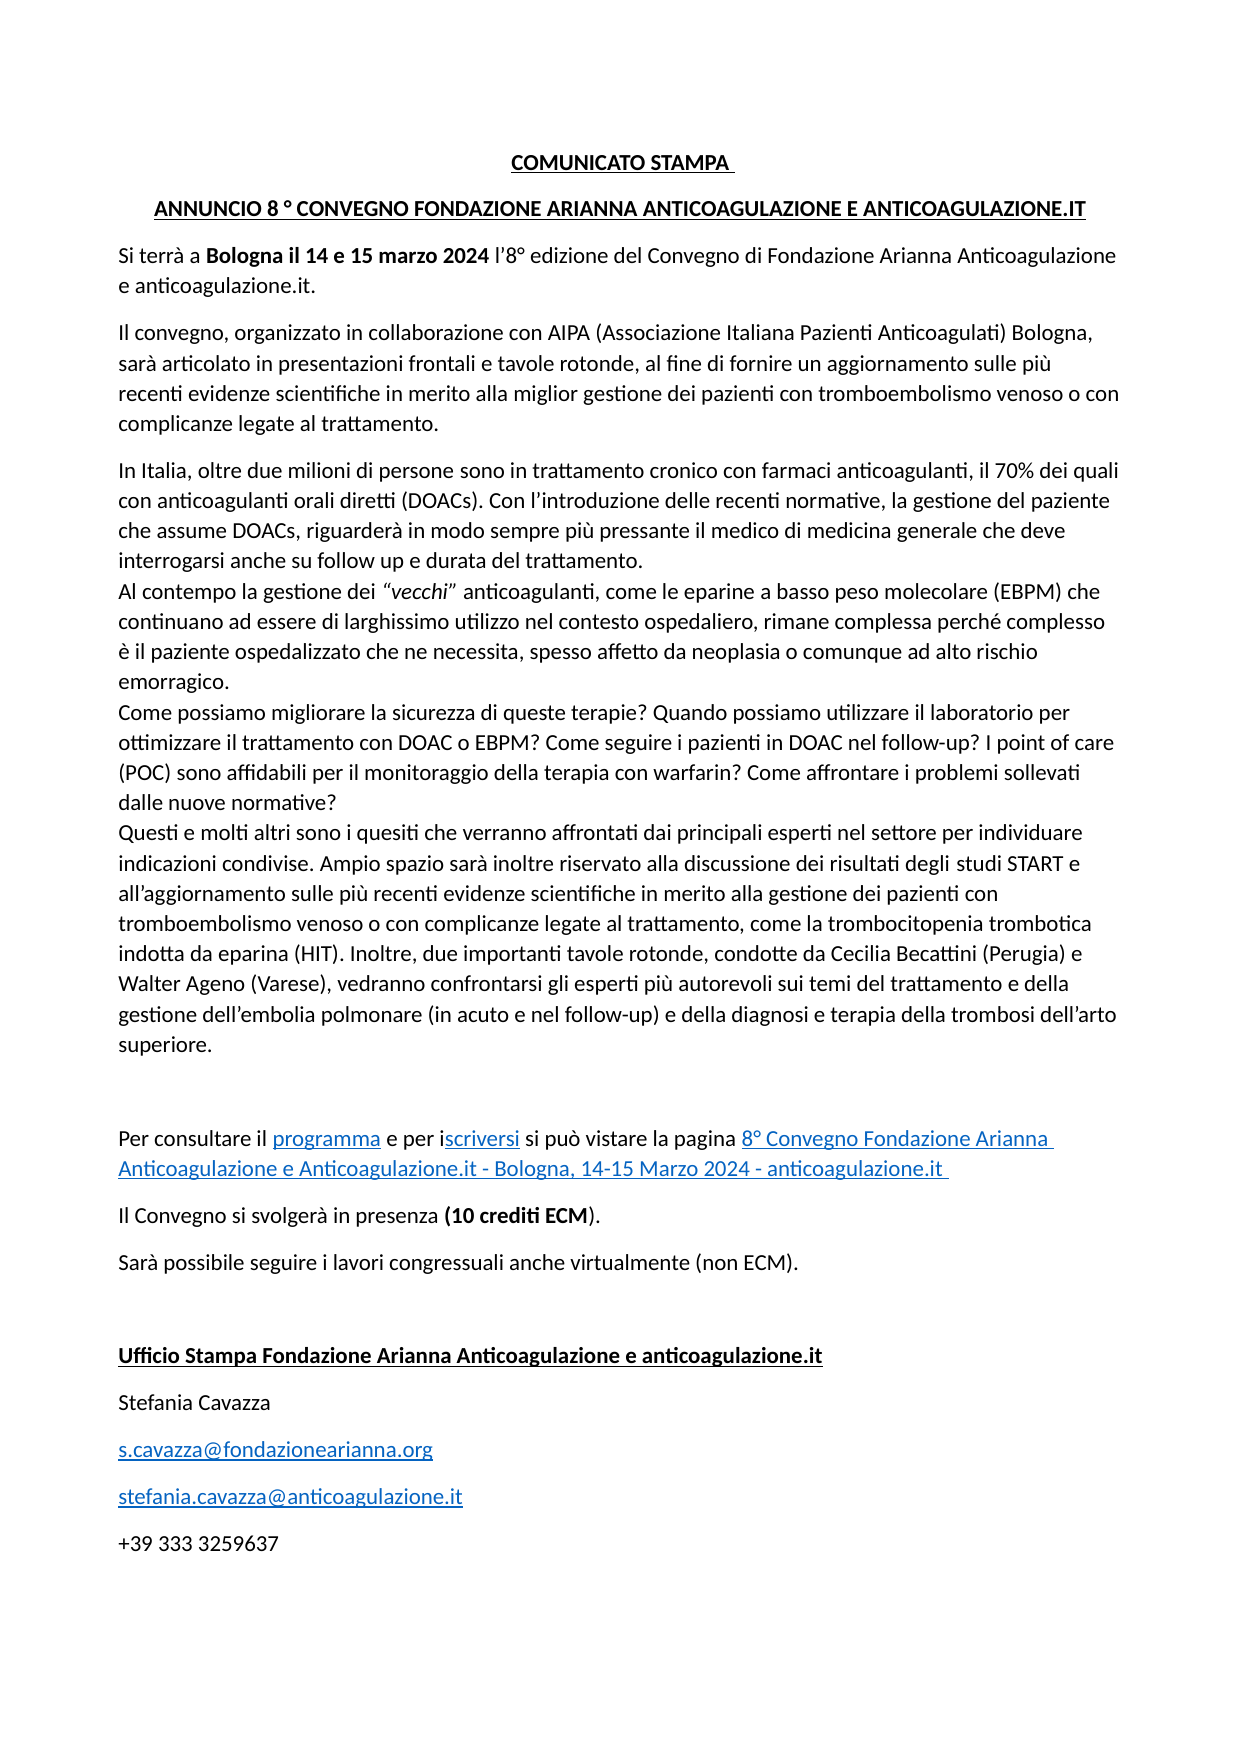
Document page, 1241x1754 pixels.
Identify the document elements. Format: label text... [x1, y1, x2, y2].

text Il Convegno si svolgerà in presenza (10 crediti ECM). [118, 1201, 1122, 1229]
text COMUNICATO STAMPA [118, 148, 1122, 176]
text stefania.cavazza@anticoagulazione.it [118, 1482, 1122, 1510]
text Ufficio Stampa Fondazione Arianna Anticoagulazione e anticoagulazione.it [118, 1341, 1122, 1369]
text Per consultare il programma e per iscriversi si può vistare la pagina 8° Convegno Fondazione Arianna Anticoagulazione e Anticoagulazione.it - Bologna, 14-15 Marzo 2024 - anticoagulazione.it [118, 1124, 1122, 1182]
text Sarà possibile seguire i lavori congressuali anche virtualmente (non ECM). [118, 1248, 1122, 1276]
text Stefania Cavazza [118, 1388, 1122, 1416]
text Si terrà a Bologna il 14 e 15 marzo 2024 l’8° edizione del Convegno di Fondazione Arianna Anticoagulazione e anticoagulazione.it. [118, 241, 1122, 299]
text In Italia, oltre due milioni di persone sono in trattamento cronico con farmaci anticoagulanti, il 70% dei quali con anticoagulanti orali diretti (DOACs). Con l’introduzione delle recenti normative, la gestione del paziente che assume DOACs, riguarderà in modo sempre più pressante il medico di medicina generale che deve interrogarsi anche su follow up e durata del trattamento. Al contempo la gestione dei “vecchi” anticoagulanti, come le eparine a basso peso molecolare (EBPM) che continuano ad essere di larghissimo utilizzo nel contesto ospedaliero, rimane complessa perché complesso è il paziente ospedalizzato che ne necessita, spesso affetto da neoplasia o comunque ad alto rischio emorragico. Come possiamo migliorare la sicurezza di queste terapie? Quando possiamo utilizzare il laboratorio per ottimizzare il trattamento con DOAC o EBPM? Come seguire i pazienti in DOAC nel follow-up? I point of care (POC) sono affidabili per il monitoraggio della terapia con warfarin? Come affrontare i problemi sollevati dalle nuove normative? Questi e molti altri sono i quesiti che verranno affrontati dai principali esperti nel settore per individuare indicazioni condivise. Ampio spazio sarà inoltre riservato alla discussione dei risultati degli studi START e all’aggiornamento sulle più recenti evidenze scientifiche in merito alla gestione dei pazienti con tromboembolismo venoso o con complicanze legate al trattamento, come la trombocitopenia trombotica indotta da eparina (HIT). Inoltre, due importanti tavole rotonde, condotte da Cecilia Becattini (Perugia) e Walter Ageno (Varese), vedranno confrontarsi gli esperti più autorevoli sui temi del trattamento e della gestione dell’embolia polmonare (in acuto e nel follow-up) e della diagnosi e terapia della trombosi dell’arto superiore. [118, 456, 1122, 1058]
text s.cavazza@fondazionearianna.org [118, 1435, 1122, 1463]
text Il convegno, organizzato in collaborazione con AIPA (Associazione Italiana Pazienti Anticoagulati) Bologna, sarà articolato in presentazioni frontali e tavole rotonde, al fine di fornire un aggiornamento sulle più recenti evidenze scientifiche in merito alla miglior gestione dei pazienti con tromboembolismo venoso o con complicanze legate al trattamento. [118, 318, 1122, 437]
text ANNUNCIO 8 ° CONVEGNO FONDAZIONE ARIANNA ANTICOAGULAZIONE E ANTICOAGULAZIONE.IT [118, 194, 1122, 222]
text +39 333 3259637 [118, 1529, 1122, 1557]
